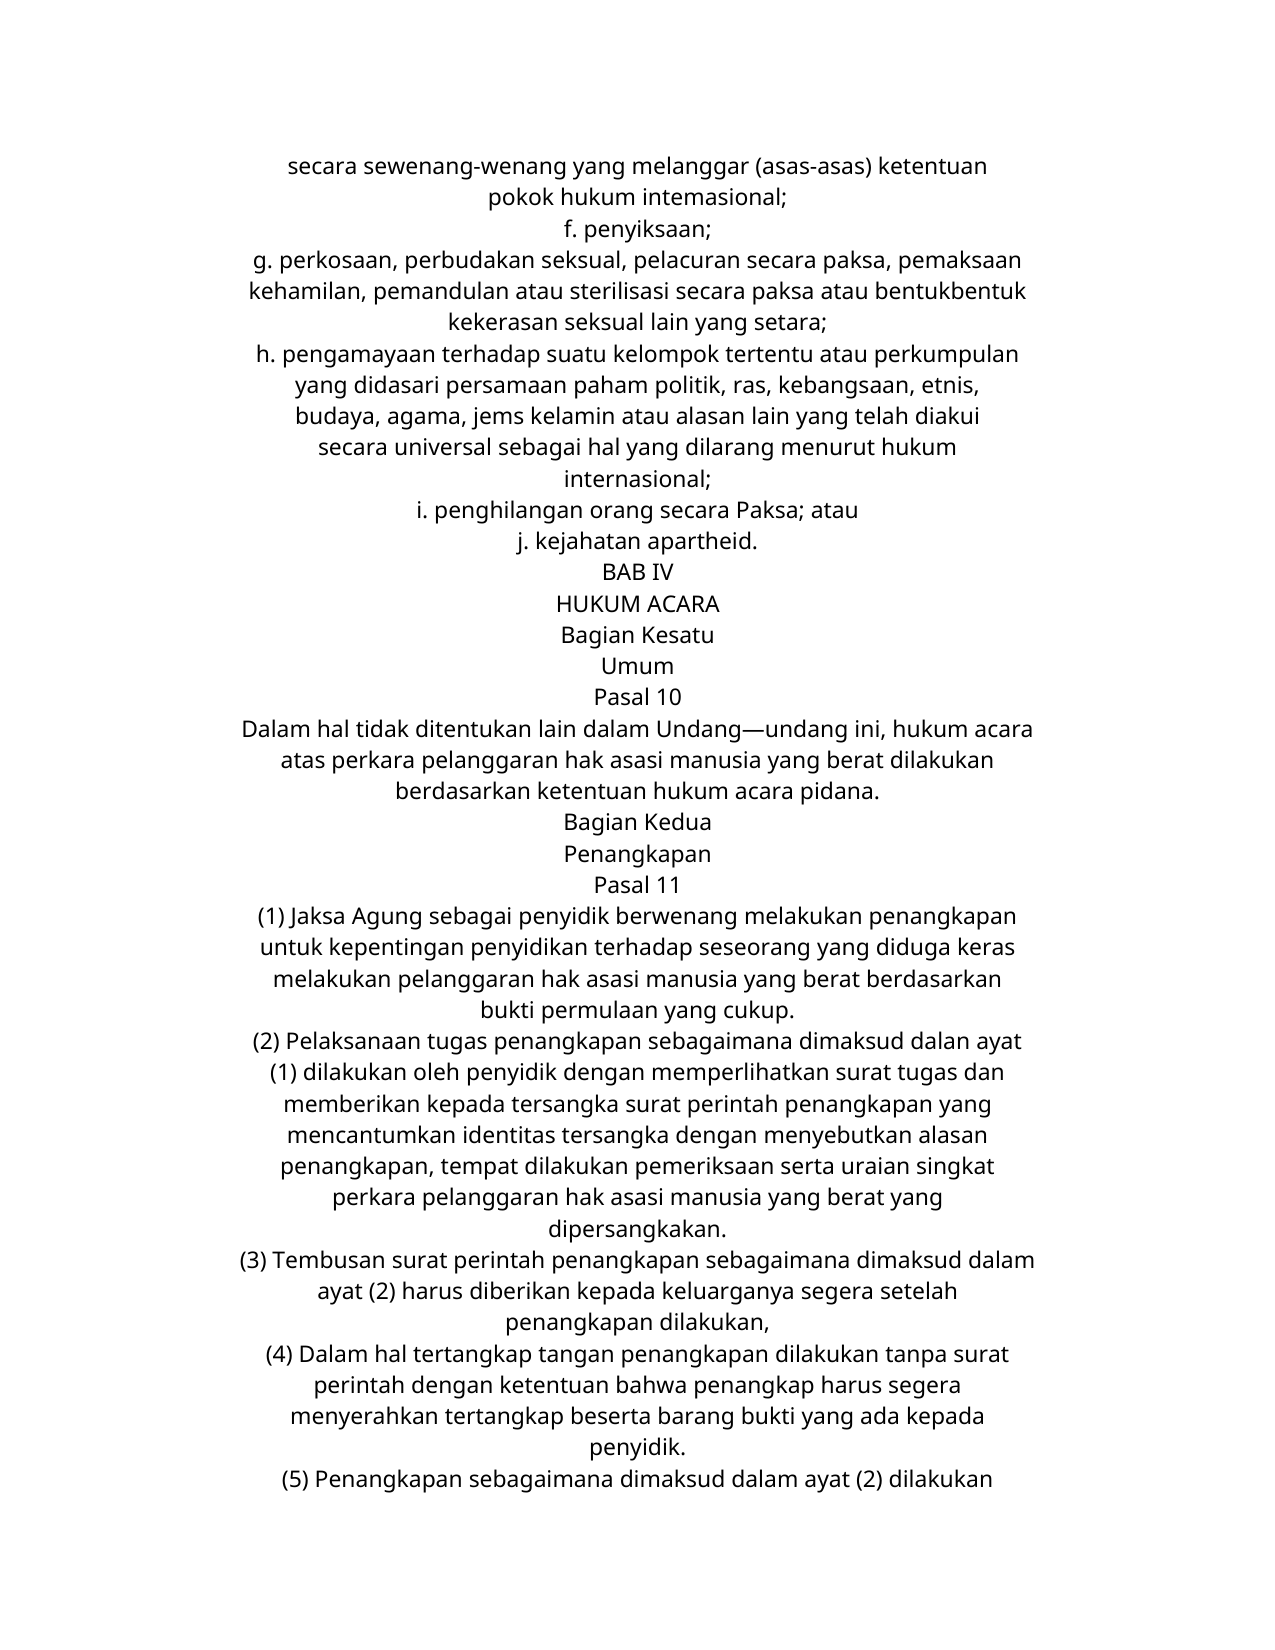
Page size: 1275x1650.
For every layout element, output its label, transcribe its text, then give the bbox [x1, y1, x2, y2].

text ayat (2) harus diberikan kepada keluarganya segera setelah [150, 1275, 1125, 1306]
text BAB IV [150, 556, 1125, 587]
text (5) Penangkapan sebagaimana dimaksud dalam ayat (2) dilakukan [150, 1462, 1125, 1494]
text budaya, agama, jems kelamin atau alasan lain yang telah diakui [150, 400, 1125, 431]
text pokok hukum intemasional; [150, 181, 1125, 212]
text Pasal 11 [150, 869, 1125, 900]
text kekerasan seksual lain yang setara; [150, 306, 1125, 337]
text f. penyiksaan; [150, 212, 1125, 244]
text internasional; [150, 462, 1125, 494]
text melakukan pelanggaran hak asasi manusia yang berat berdasarkan [150, 962, 1125, 994]
text dipersangkakan. [150, 1212, 1125, 1244]
text (3) Tembusan surat perintah penangkapan sebagaimana dimaksud dalam [150, 1244, 1125, 1275]
text Bagian Kesatu [150, 619, 1125, 650]
text penyidik. [150, 1431, 1125, 1462]
text Umum [150, 650, 1125, 681]
text untuk kepentingan penyidikan terhadap seseorang yang diduga keras [150, 931, 1125, 962]
text memberikan kepada tersangka surat perintah penangkapan yang [150, 1087, 1125, 1119]
text Penangkapan [150, 837, 1125, 869]
text yang didasari persamaan paham politik, ras, kebangsaan, etnis, [150, 369, 1125, 400]
text (1) dilakukan oleh penyidik dengan memperlihatkan surat tugas dan [150, 1056, 1125, 1087]
text j. kejahatan apartheid. [150, 525, 1125, 556]
text Pasal 10 [150, 681, 1125, 712]
text i. penghilangan orang secara Paksa; atau [150, 494, 1125, 525]
text (1) Jaksa Agung sebagai penyidik berwenang melakukan penangkapan [150, 900, 1125, 931]
text secara universal sebagai hal yang dilarang menurut hukum [150, 431, 1125, 462]
text secara sewenang-wenang yang melanggar (asas-asas) ketentuan [150, 150, 1125, 181]
text Bagian Kedua [150, 806, 1125, 837]
text bukti permulaan yang cukup. [150, 994, 1125, 1025]
text (2) Pelaksanaan tugas penangkapan sebagaimana dimaksud dalan ayat [150, 1025, 1125, 1056]
text perintah dengan ketentuan bahwa penangkap harus segera [150, 1369, 1125, 1400]
text menyerahkan tertangkap beserta barang bukti yang ada kepada [150, 1400, 1125, 1431]
text kehamilan, pemandulan atau sterilisasi secara paksa atau bentukbentuk [150, 275, 1125, 306]
text HUKUM ACARA [150, 587, 1125, 619]
text mencantumkan identitas tersangka dengan menyebutkan alasan [150, 1119, 1125, 1150]
text h. pengamayaan terhadap suatu kelompok tertentu atau perkumpulan [150, 337, 1125, 369]
text Dalam hal tidak ditentukan lain dalam Undang—undang ini, hukum acara [150, 712, 1125, 744]
text g. perkosaan, perbudakan seksual, pelacuran secara paksa, pemaksaan [150, 244, 1125, 275]
text berdasarkan ketentuan hukum acara pidana. [150, 775, 1125, 806]
text perkara pelanggaran hak asasi manusia yang berat yang [150, 1181, 1125, 1212]
text penangkapan dilakukan, [150, 1306, 1125, 1337]
text penangkapan, tempat dilakukan pemeriksaan serta uraian singkat [150, 1150, 1125, 1181]
text atas perkara pelanggaran hak asasi manusia yang berat dilakukan [150, 744, 1125, 775]
text (4) Dalam hal tertangkap tangan penangkapan dilakukan tanpa surat [150, 1337, 1125, 1369]
